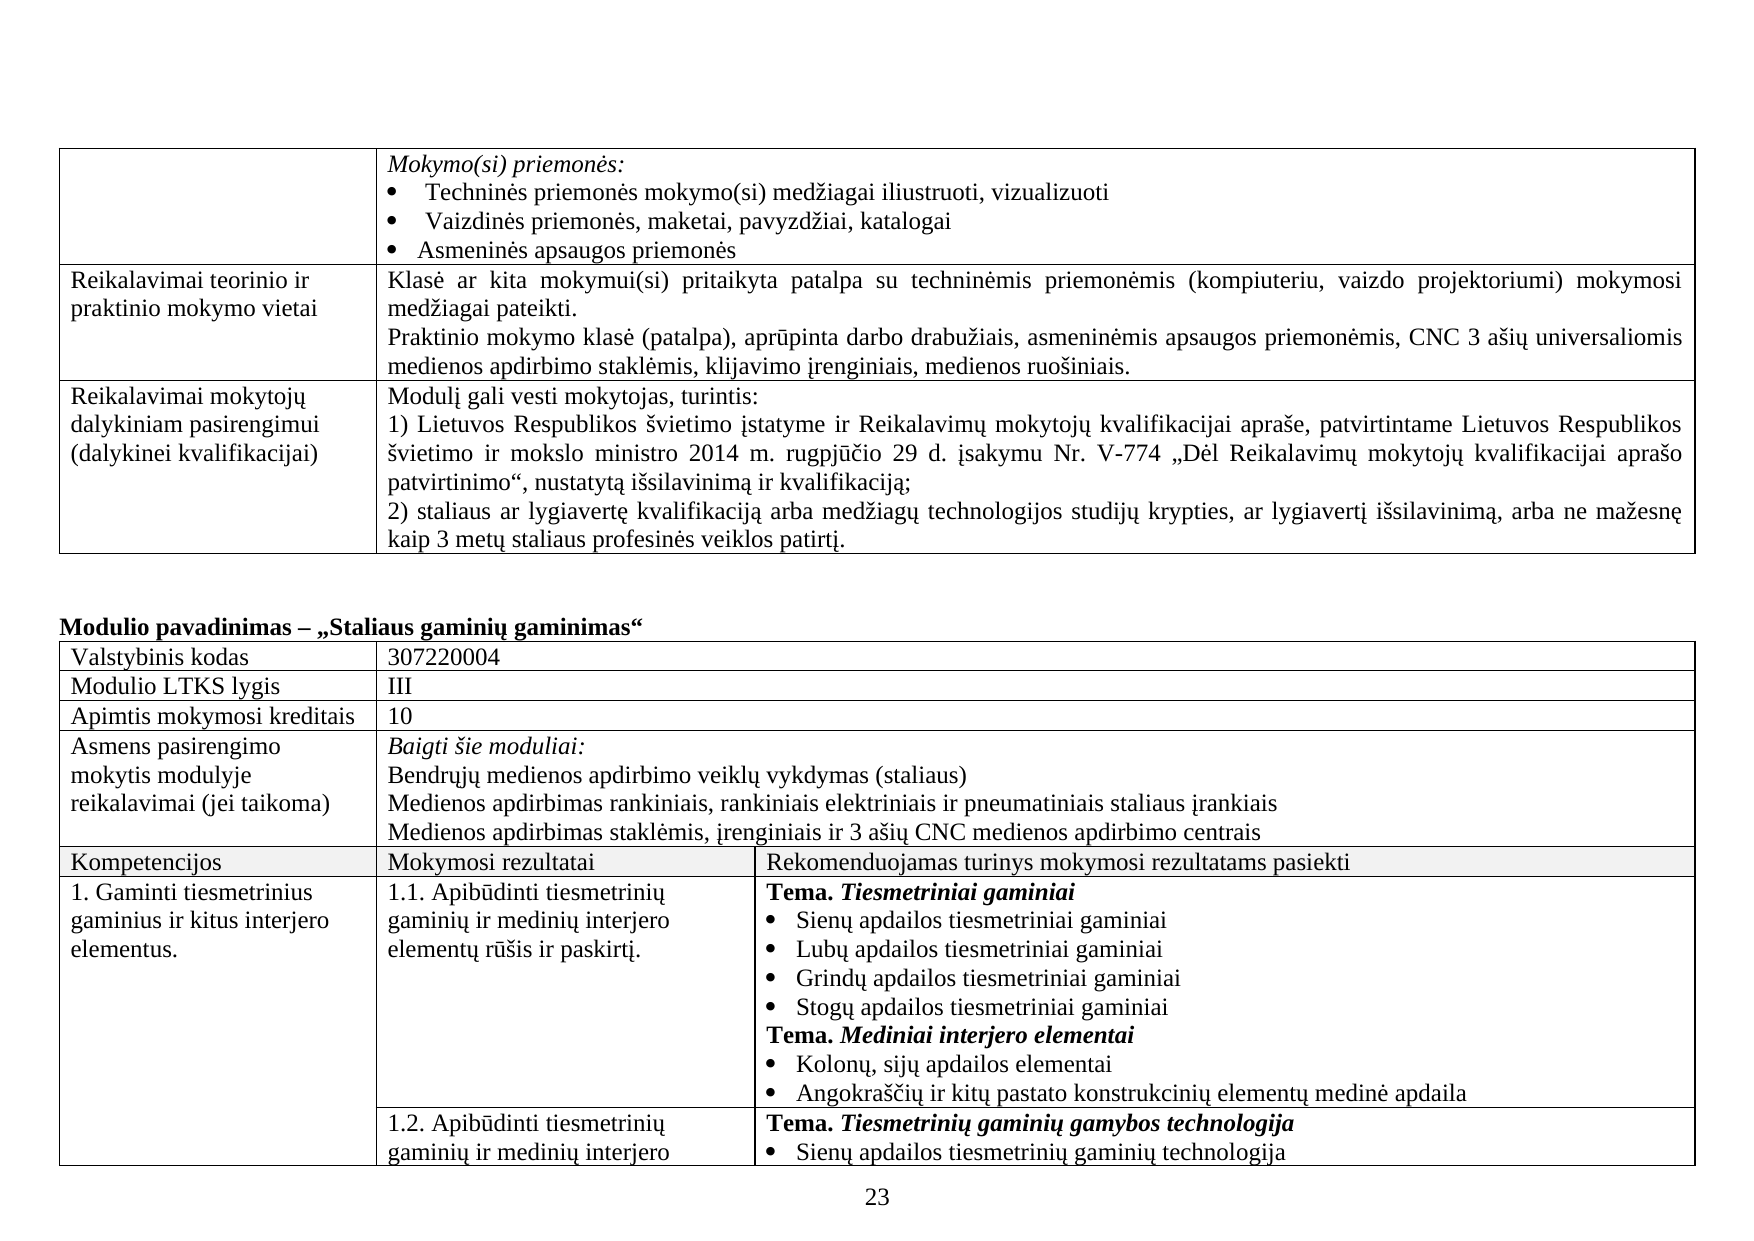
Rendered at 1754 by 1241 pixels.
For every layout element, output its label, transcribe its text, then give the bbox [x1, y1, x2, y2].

text Modulio pavadinimas – „Staliaus gaminių gaminimas“ [59, 612, 1695, 641]
table_cell Rekomenduojamas turinys mokymosi rezultatams pasiekti [756, 847, 1694, 876]
table_header Valstybinis kodas [60, 642, 376, 670]
table_cell Reikalavimai mokytojų dalykiniam pasirengimui (dalykinei kvalifikacijai) [60, 381, 376, 553]
table_cell Tema. Tiesmetriniai gaminiai Sienų apdailos tiesmetriniai gaminiai Lubų apdailos tiesmetriniai gaminiai Grindų apdailos tiesmetriniai gaminiai Stogų apdailos tiesmetriniai gaminiai Tema. Mediniai interjero elementai Kolonų, sijų apdailos elementai Angokraščių ir kitų pastato konstrukcinių elementų medinė apdaila [756, 877, 1694, 1107]
table_cell III [377, 671, 1694, 700]
table_cell Modulio LTKS lygis [60, 671, 376, 700]
table_cell Apimtis mokymosi kreditais [60, 701, 376, 730]
table_cell Mokymosi rezultatai [377, 847, 754, 876]
table_cell Modulį gali vesti mokytojas, turintis: 1) Lietuvos Respublikos švietimo įstatyme ir Reikalavimų mokytojų kvalifikacijai apraše, patvirtintame Lietuvos Respublikos švietimo ir mokslo ministro 2014 m. rugpjūčio 29 d. įsakymu Nr. V-774 „Dėl Reikalavimų mokytojų kvalifikacijai aprašo patvirtinimo“, nustatytą išsilavinimą ir kvalifikaciją; 2) staliaus ar lygiavertę kvalifikaciją arba medžiagų technologijos studijų krypties, ar lygiavertį išsilavinimą, arba ne mažesnę kaip 3 metų staliaus profesinės veiklos patirtį. [377, 381, 1694, 553]
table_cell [377, 1108, 754, 1165]
table_header 307220004 [377, 642, 1694, 670]
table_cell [60, 149, 376, 264]
table_cell 10 [377, 701, 1694, 730]
table_cell Baigti šie moduliai: Bendrųjų medienos apdirbimo veiklų vykdymas (staliaus) Medienos apdirbimas rankiniais, rankiniais elektriniais ir pneumatiniais staliaus įrankiais Medienos apdirbimas staklėmis, įrenginiais ir 3 ašių CNC medienos apdirbimo centrais [377, 731, 1694, 846]
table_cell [377, 149, 1694, 264]
table_cell Reikalavimai teorinio ir praktinio mokymo vietai [60, 265, 376, 380]
table_cell 1. Gaminti tiesmetrinius gaminius ir kitus interjero elementus. [60, 877, 376, 1165]
table_cell Klasė ar kita mokymui(si) pritaikyta patalpa su techninėmis priemonėmis (kompiuteriu, vaizdo projektoriumi) mokymosi medžiagai pateikti. Praktinio mokymo klasė (patalpa), aprūpinta darbo drabužiais, asmeninėmis apsaugos priemonėmis, CNC 3 ašių universaliomis medienos apdirbimo staklėmis, klijavimo įrenginiais, medienos ruošiniais. [377, 265, 1694, 380]
table_cell 1.1. Apibūdinti tiesmetrinių gaminių ir medinių interjero elementų rūšis ir paskirtį. [377, 877, 754, 1107]
table_cell Kompetencijos [60, 847, 376, 876]
table_cell Asmens pasirengimo mokytis modulyje reikalavimai (jei taikoma) [60, 731, 376, 846]
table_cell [756, 1108, 1694, 1165]
